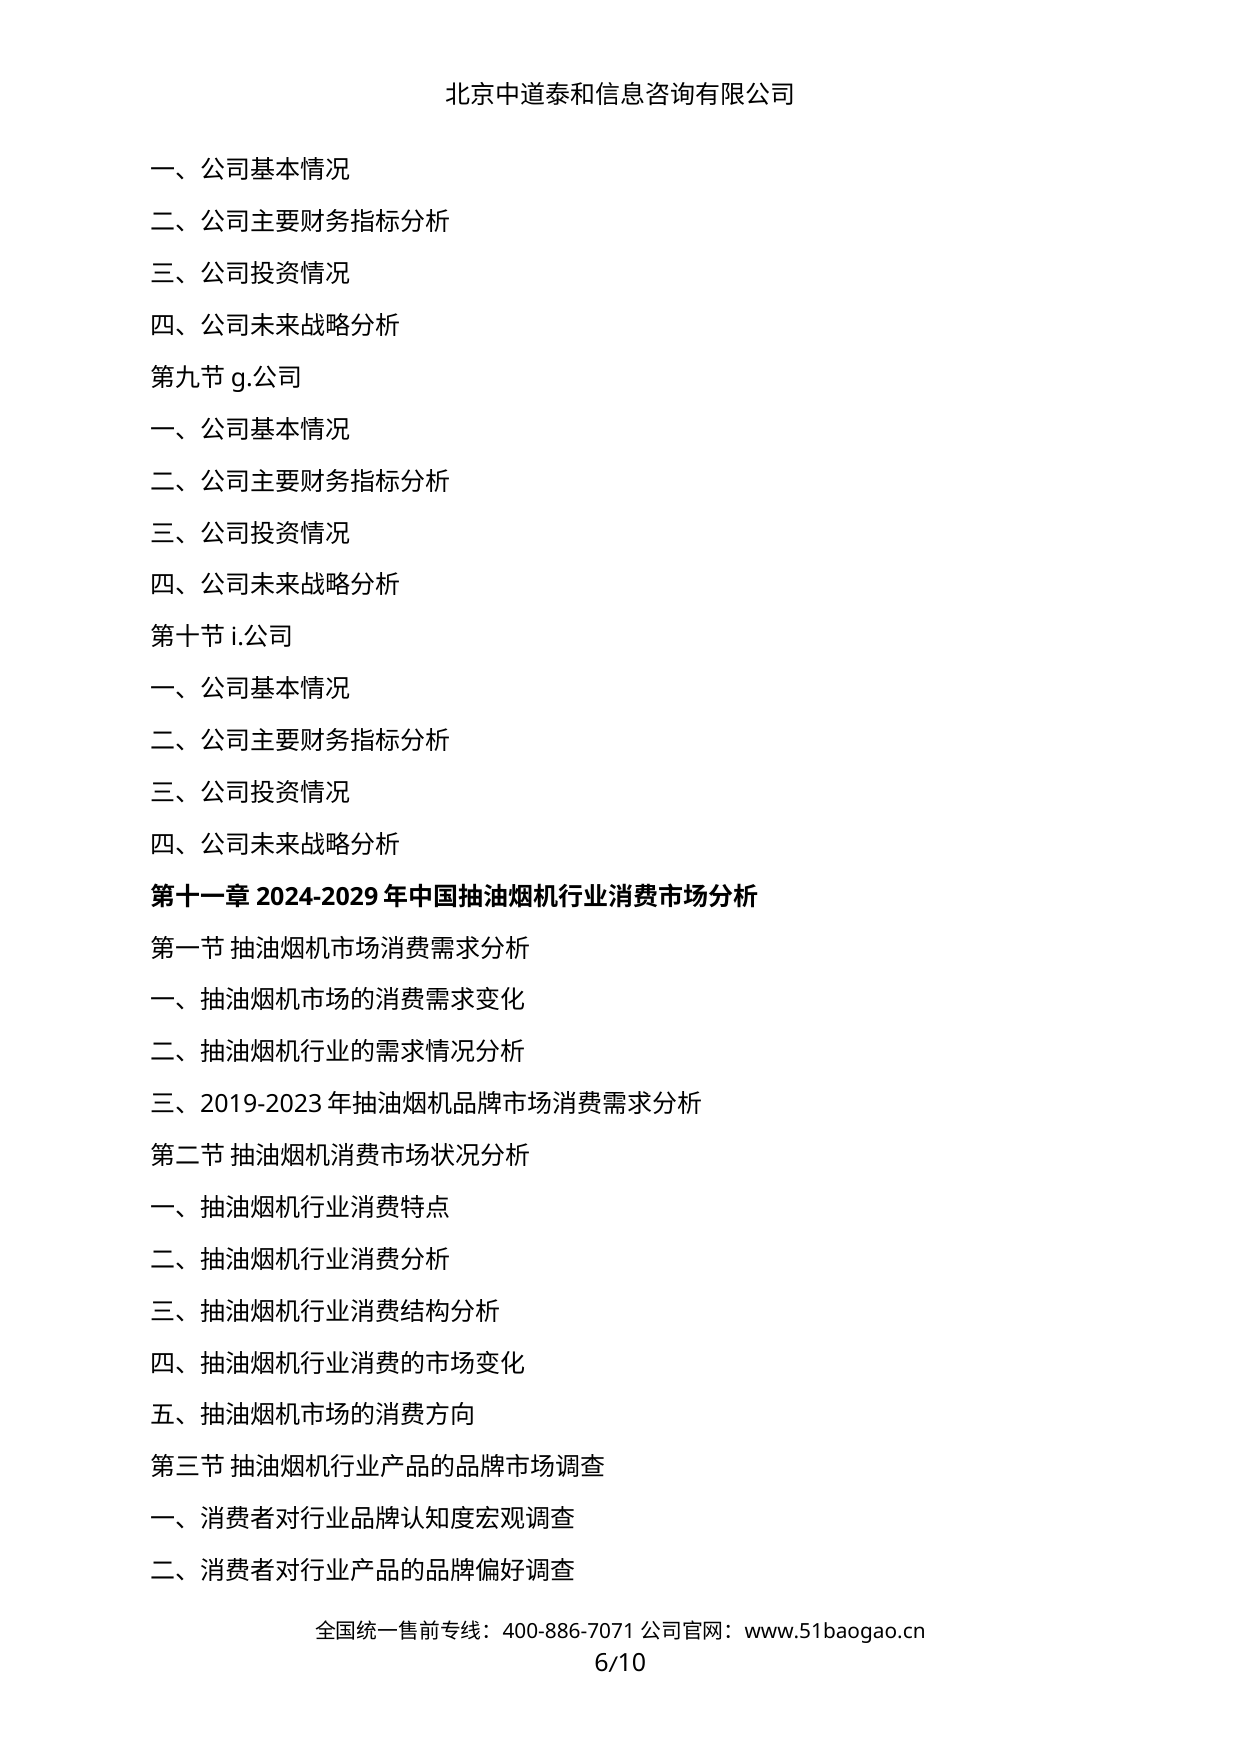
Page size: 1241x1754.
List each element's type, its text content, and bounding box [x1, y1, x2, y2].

text 三、公司投资情况 [150, 513, 1090, 549]
text 一、公司基本情况 [150, 669, 1090, 705]
text 二、公司主要财务指标分析 [150, 721, 1090, 757]
text 第一节 抽油烟机市场消费需求分析 [150, 928, 1090, 964]
text 一、抽油烟机行业消费特点 [150, 1187, 1090, 1224]
text 三、公司投资情况 [150, 772, 1090, 809]
text 四、公司未来战略分析 [150, 565, 1090, 601]
text 四、抽油烟机行业消费的市场变化 [150, 1343, 1090, 1379]
text 第十一章 2024-2029年中国抽油烟机行业消费市场分析 [150, 876, 1090, 912]
text 五、抽油烟机市场的消费方向 [150, 1395, 1090, 1431]
text 二、公司主要财务指标分析 [150, 461, 1090, 497]
text 二、抽油烟机行业消费分析 [150, 1239, 1090, 1276]
text 第三节 抽油烟机行业产品的品牌市场调查 [150, 1447, 1090, 1483]
text 二、公司主要财务指标分析 [150, 202, 1090, 238]
text 三、2019-2023年抽油烟机品牌市场消费需求分析 [150, 1084, 1090, 1120]
text 二、抽油烟机行业的需求情况分析 [150, 1032, 1090, 1068]
text 第十节 i.公司 [150, 617, 1090, 653]
text 第二节 抽油烟机消费市场状况分析 [150, 1136, 1090, 1172]
text 三、抽油烟机行业消费结构分析 [150, 1291, 1090, 1327]
text 一、抽油烟机市场的消费需求变化 [150, 980, 1090, 1016]
text 四、公司未来战略分析 [150, 824, 1090, 861]
text 一、公司基本情况 [150, 150, 1090, 186]
text 三、公司投资情况 [150, 254, 1090, 290]
text 二、消费者对行业产品的品牌偏好调查 [150, 1551, 1090, 1587]
text 一、消费者对行业品牌认知度宏观调查 [150, 1499, 1090, 1535]
text 第九节 g.公司 [150, 357, 1090, 394]
text 一、公司基本情况 [150, 409, 1090, 446]
text 四、公司未来战略分析 [150, 306, 1090, 342]
